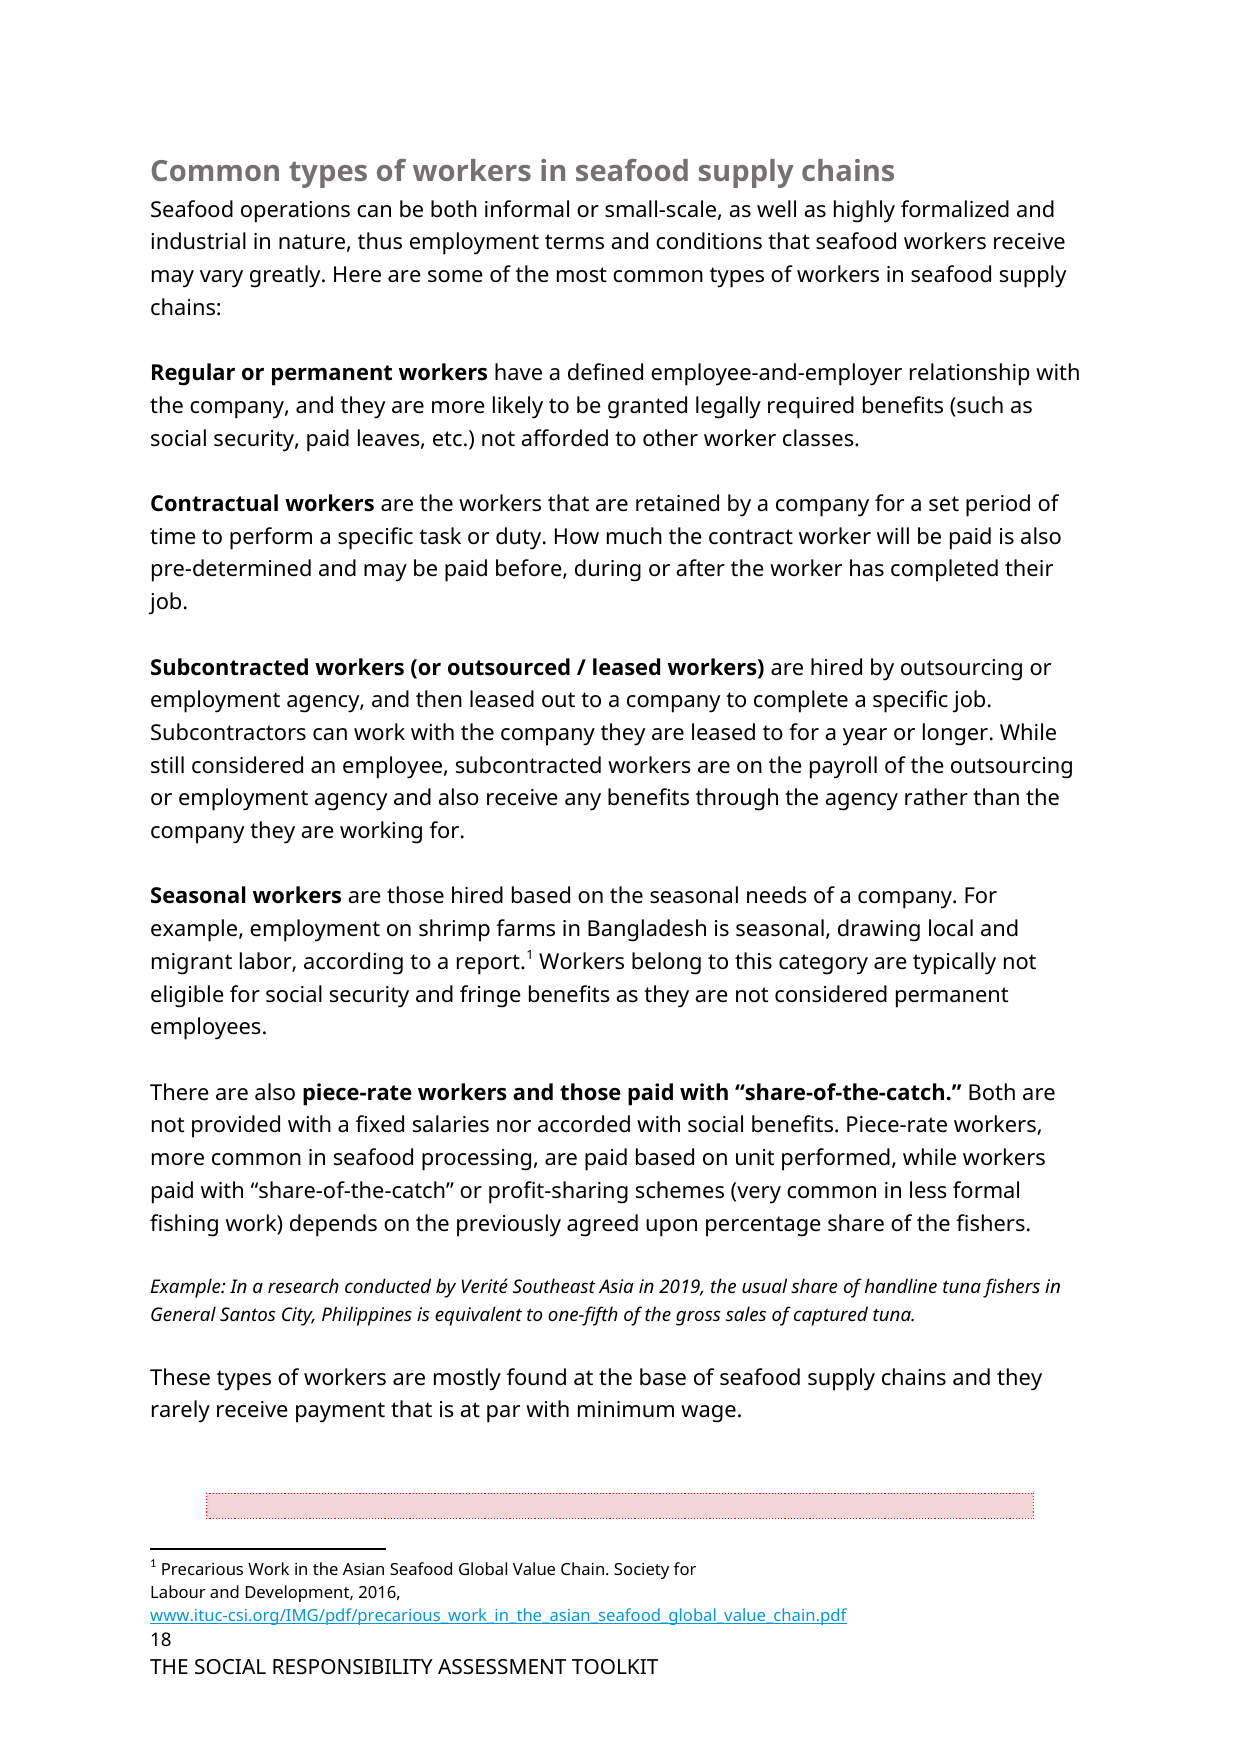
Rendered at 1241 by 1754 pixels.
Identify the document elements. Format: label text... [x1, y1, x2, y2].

text Seafood operations can be both informal or small-scale, as well as highly formalized and industrial in nature, thus employment terms and conditions that seafood workers receive may vary greatly. Here are some of the most common types of workers in seafood supply chains: [150, 194, 1090, 322]
text Example: In a research conducted by Verité Southeast Asia in 2019, the usual share of handline tuna fishers in General Santos City, Philippines is equivalent to one-fifth of the gross sales of captured tuna. [150, 1273, 1090, 1327]
text Contractual workers are the workers that are retained by a company for a set period of time to perform a specific task or duty. How much the contract worker will be paid is also pre-determined and may be paid before, during or after the worker has completed their job. [150, 488, 1090, 616]
text Subcontracted workers (or outsourced / leased workers) are hired by outsourcing or employment agency, and then leased out to a company to complete a specific job. Subcontractors can work with the company they are leased to for a year or longer. While still considered an employee, subcontracted workers are on the payroll of the outsourcing or employment agency and also receive any benefits through the agency rather than the company they are working for. [150, 652, 1090, 845]
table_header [207, 1493, 1033, 1518]
text Common types of workers in seafood supply chains [150, 150, 1090, 190]
text There are also piece-rate workers and those paid with “share-of-the-catch.” Both are not provided with a fixed salaries nor accorded with social benefits. Piece-rate workers, more common in seafood processing, are paid based on unit performed, while workers paid with “share-of-the-catch” or profit-sharing schemes (very common in less formal fishing work) depends on the previously agreed upon percentage share of the fishers. [150, 1077, 1090, 1237]
text Regular or permanent workers have a defined employee-and-employer relationship with the company, and they are more likely to be granted legally required benefits (such as social security, paid leaves, etc.) not afforded to other worker classes. [150, 357, 1090, 452]
text These types of workers are mostly found at the base of seafood supply chains and they rarely receive payment that is at par with minimum wage. [150, 1362, 1090, 1424]
text Seasonal workers are those hired based on the seasonal needs of a company. For example, employment on shrimp farms in Bangladesh is seasonal, drawing local and migrant labor, according to a report. Workers belong to this category are typically not eligible for social security and fringe benefits as they are not considered permanent employees. [150, 881, 1090, 1041]
